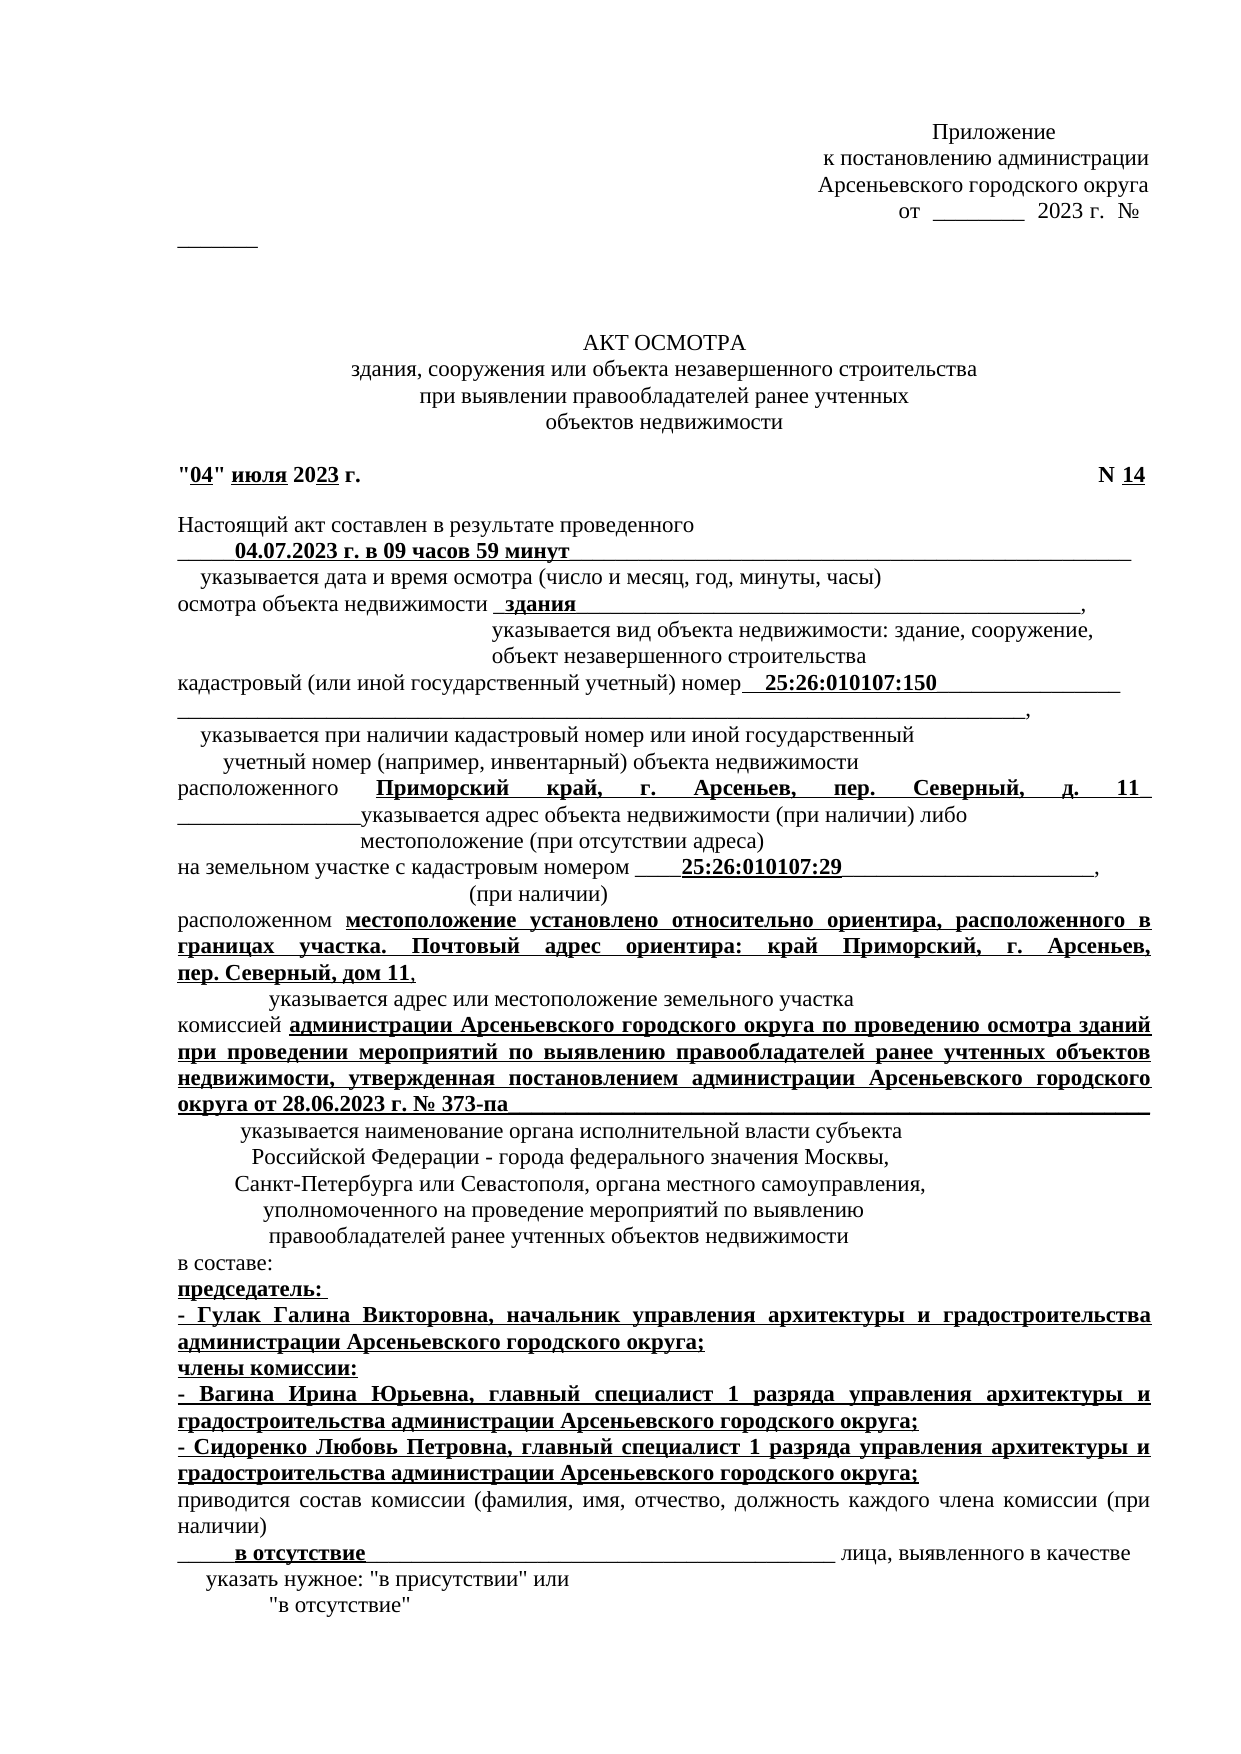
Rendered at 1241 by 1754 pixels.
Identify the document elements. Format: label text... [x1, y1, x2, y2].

text "04" июля 2023 г. N 14 [177, 461, 1152, 487]
text указывается адрес или местоположение земельного участка [177, 985, 1152, 1011]
text правообладателей ранее учтенных объектов недвижимости [177, 1222, 1152, 1249]
text объект незавершенного строительства [177, 642, 1152, 669]
text кадастровый (или иной государственный учетный) номер 25:26:010107:150________________ [177, 669, 1152, 695]
text АКТ ОСМОТРА [177, 329, 1152, 355]
text - Вагина Ирина Юрьевна, главный специалист 1 разряда управления архитектуры и градостроительства администрации Арсеньевского городского округа; [177, 1380, 1152, 1433]
text здания, сооружения или объекта незавершенного строительства [177, 355, 1152, 382]
text осмотра объекта недвижимости _здания____________________________________________, [177, 590, 1152, 616]
text указывается вид объекта недвижимости: здание, сооружение, [177, 616, 1152, 642]
text объектов недвижимости [177, 408, 1152, 434]
text указывается при наличии кадастровый номер или иной государственный [177, 722, 1152, 748]
text _____в отсутствие_________________________________________ лица, выявленного в качестве [177, 1538, 1152, 1565]
text от ________ 2023 г. № _______ [177, 197, 1152, 250]
text указать нужное: "в присутствии" или [177, 1565, 1152, 1591]
text в составе: [177, 1249, 1152, 1275]
text местоположение (при отсутствии адреса) [177, 827, 1152, 853]
text при выявлении правообладателей ранее учтенных [177, 382, 1152, 408]
text уполномоченного на проведение мероприятий по выявлению [177, 1196, 1152, 1222]
text Настоящий акт составлен в результате проведенного [177, 511, 1152, 537]
text указывается дата и время осмотра (число и месяц, год, минуты, часы) [177, 563, 1152, 590]
text учетный номер (например, инвентарный) объекта недвижимости [177, 748, 1152, 774]
text члены комиссии: [177, 1354, 1152, 1380]
text Приложение [177, 118, 1152, 144]
text Санкт-Петербурга или Севастополя, органа местного самоуправления, [177, 1169, 1152, 1196]
text приводится состав комиссии (фамилия, имя, отчество, должность каждого члена комиссии (при наличии) [177, 1486, 1152, 1538]
text комиссией администрации Арсеньевского городского округа по проведению осмотра зданий при проведении мероприятий по выявлению правообладателей ранее учтенных объектов недвижимости, утвержденная постановлением администрации Арсеньевского городского округа от 28.06.2023 г. № 373-па________________________________________________________ [177, 1011, 1152, 1087]
text Арсеньевского городского округа [177, 171, 1152, 197]
text расположенного Приморский край, г. Арсеньев, пер. Северный, д. 11_ ________________указывается адрес объекта недвижимости (при наличии) либо [177, 774, 1152, 827]
text "в отсутствие" [177, 1591, 1152, 1618]
text - Гулак Галина Викторовна, начальник управления архитектуры и градостроительства администрации Арсеньевского городского округа; [177, 1325, 1152, 1354]
text к постановлению администрации [177, 144, 1152, 171]
text расположенном местоположение установлено относительно ориентира, расположенного в границах участка. Почтовый адрес ориентира: край Приморский, г. Арсеньев, пер. Северный, дом 11, [177, 906, 1152, 985]
text __________________________________________________________________________, [177, 695, 1152, 722]
text (при наличии) [177, 880, 1152, 906]
text - Сидоренко Любовь Петровна, главный специалист 1 разряда управления архитектуры и градостроительства администрации Арсеньевского городского округа; [177, 1433, 1152, 1486]
text комиссией администрации Арсеньевского городского округа по проведению осмотра зданий при проведении мероприятий по выявлению правообладателей ранее учтенных объектов недвижимости, утвержденная постановлением администрации Арсеньевского городского округа от 28.06.2023 г. № 373-па________________________________________________________ [177, 1088, 1152, 1117]
text - Гулак Галина Викторовна, начальник управления архитектуры и градостроительства администрации Арсеньевского городского округа; [177, 1301, 1152, 1324]
text на земельном участке с кадастровым номером ____25:26:010107:29______________________, [177, 853, 1152, 880]
text _____04.07.2023 г. в 09 часов 59 минут_________________________________________________ [177, 537, 1152, 563]
text указывается наименование органа исполнительной власти субъекта [177, 1117, 1152, 1143]
text Российской Федерации - города федерального значения Москвы, [177, 1143, 1152, 1169]
text председатель: [177, 1275, 1152, 1301]
